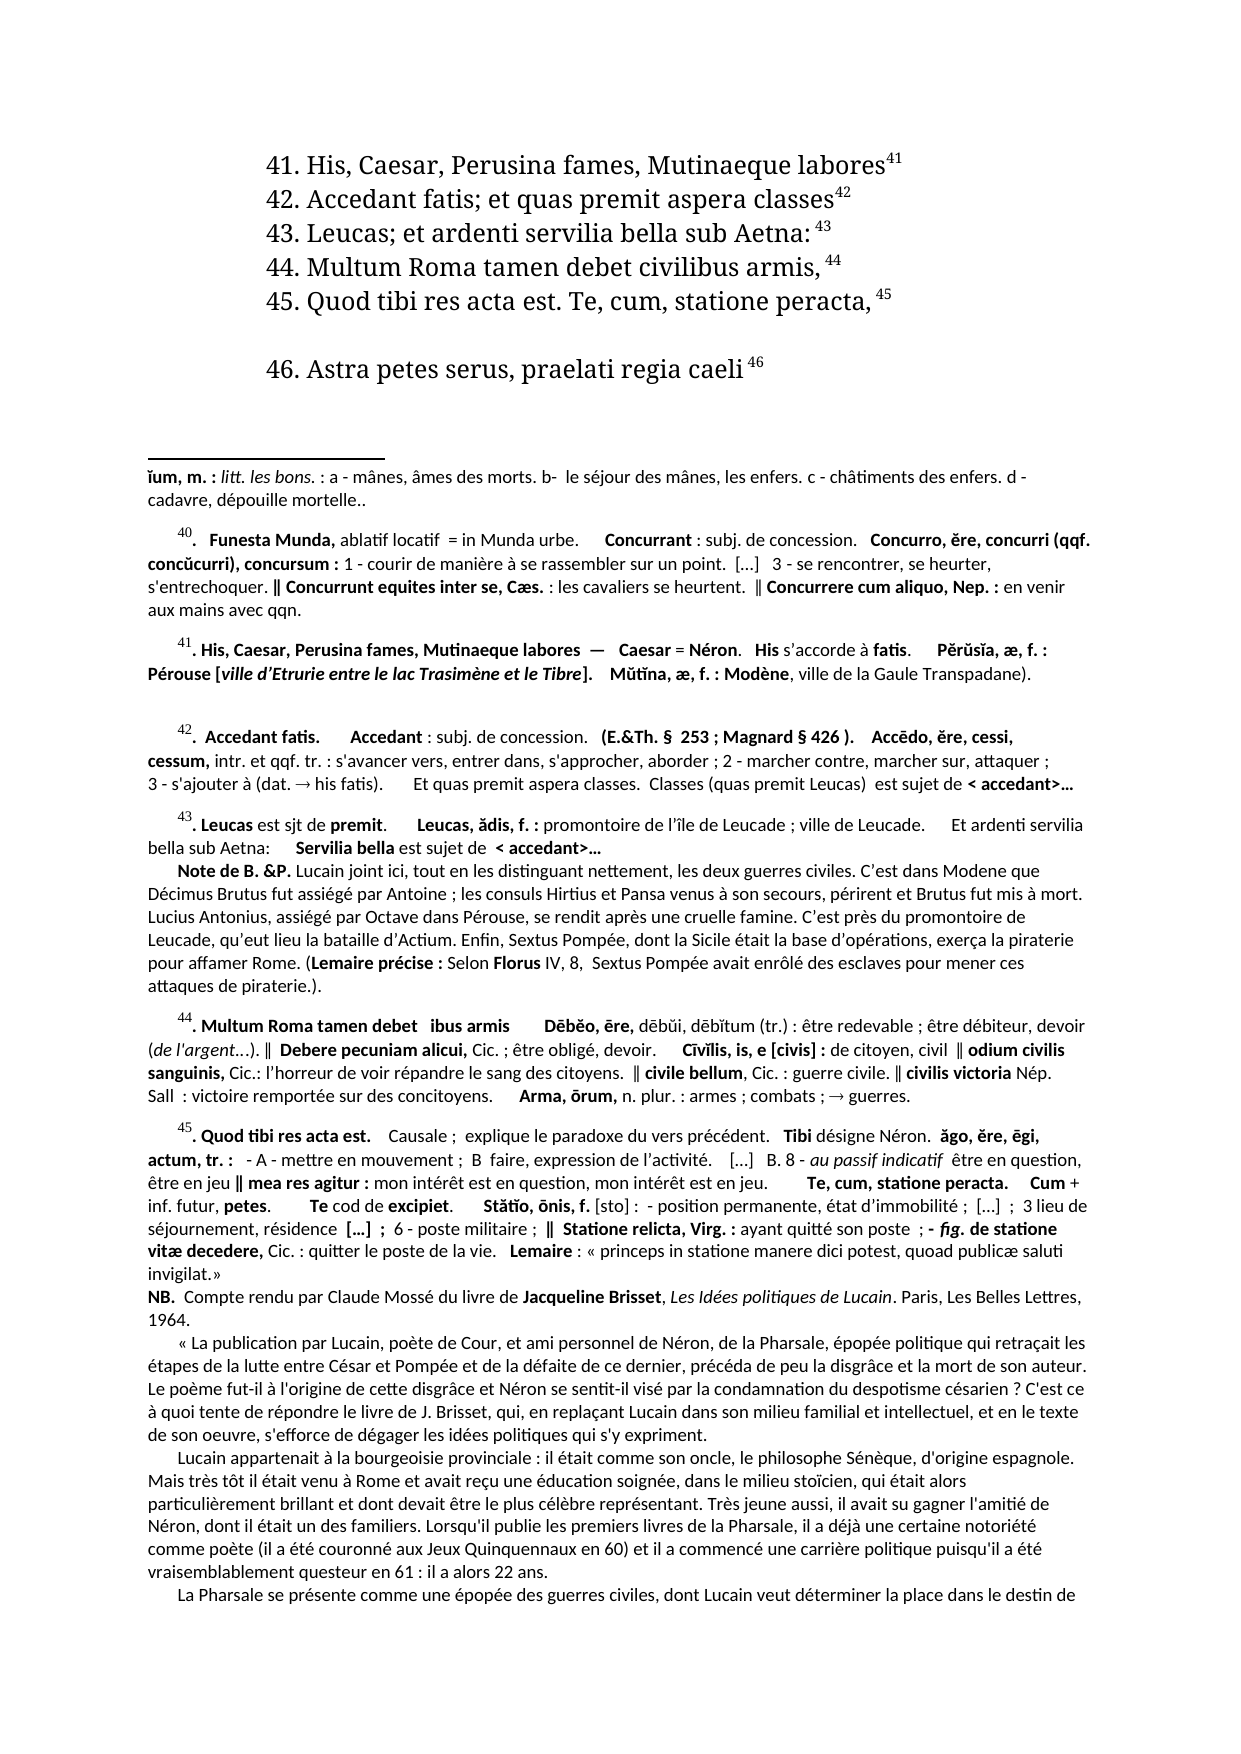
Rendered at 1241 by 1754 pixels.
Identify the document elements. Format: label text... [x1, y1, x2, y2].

text 42. Accedant fatis; et quas premit aspera classes [266, 182, 1093, 216]
text 43. Leucas; et ardenti servilia bella sub Aetna: [266, 216, 1093, 250]
text 41. His, Caesar, Perusina fames, Mutinaeque labores [266, 148, 1093, 182]
text 44. Multum Roma tamen debet civilibus armis, [266, 250, 1093, 284]
text 46. Astra petes serus, praelati regia caeli [266, 352, 1093, 386]
text 45. Quod tibi res acta est. Te, cum, statione peracta, [266, 284, 1093, 318]
